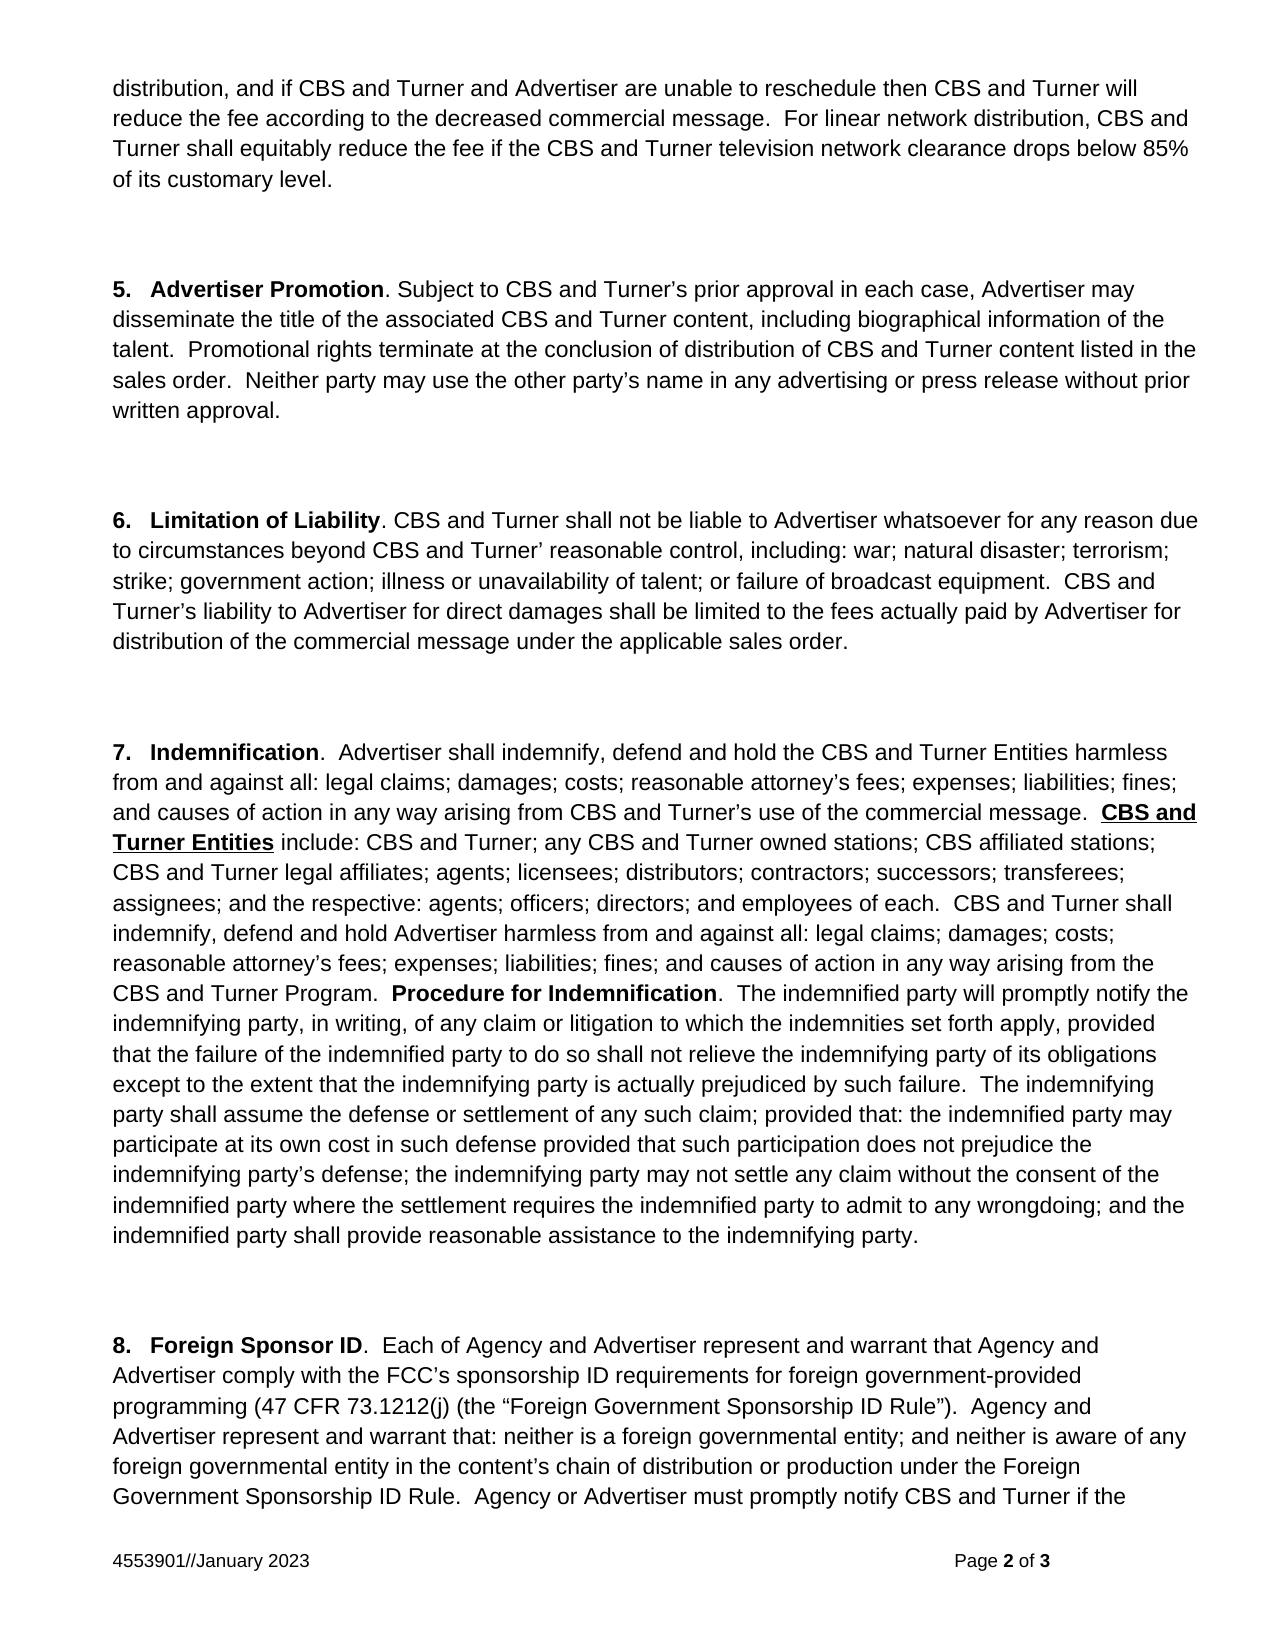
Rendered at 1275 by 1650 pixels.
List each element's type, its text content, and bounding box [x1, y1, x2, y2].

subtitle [112, 75, 1200, 192]
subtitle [112, 1332, 1200, 1510]
subtitle Advertiser Promotion. Subject to CBS and Turner’s prior approval in each case, Advertiser may disseminate the title of the associated CBS and Turner content, including biographical information of the talent. Promotional rights terminate at the conclusion of distribution of CBS and Turner content listed in the sales order. Neither party may use the other party’s name in any advertising or press release without prior written approval. [112, 276, 1200, 423]
subtitle Indemnification. Advertiser shall indemnify, defend and hold the CBS and Turner Entities harmless from and against all: legal claims; damages; costs; reasonable attorney’s fees; expenses; liabilities; fines; and causes of action in any way arising from CBS and Turner’s use of the commercial message. CBS and Turner Entities include: CBS and Turner; any CBS and Turner owned stations; CBS affiliated stations; CBS and Turner legal affiliates; agents; licensees; distributors; contractors; successors; transferees; assignees; and the respective: agents; officers; directors; and employees of each. CBS and Turner shall indemnify, defend and hold Advertiser harmless from and against all: legal claims; damages; costs; reasonable attorney’s fees; expenses; liabilities; fines; and causes of action in any way arising from the CBS and Turner Program. Procedure for Indemnification. The indemnified party will promptly notify the indemnifying party, in writing, of any claim or litigation to which the indemnities set forth apply, provided that the failure of the indemnified party to do so shall not relieve the indemnifying party of its obligations except to the extent that the indemnifying party is actually prejudiced by such failure. The indemnifying party shall assume the defense or settlement of any such claim; provided that: the indemnified party may participate at its own cost in such defense provided that such participation does not prejudice the indemnifying party’s defense; the indemnifying party may not settle any claim without the consent of the indemnified party where the settlement requires the indemnified party to admit to any wrongdoing; and the indemnified party shall provide reasonable assistance to the indemnifying party. [112, 738, 1200, 1248]
subtitle Limitation of Liability. CBS and Turner shall not be liable to Advertiser whatsoever for any reason due to circumstances beyond CBS and Turner’ reasonable control, including: war; natural disaster; terrorism; strike; government action; illness or unavailability of talent; or failure of broadcast equipment. CBS and Turner’s liability to Advertiser for direct damages shall be limited to the fees actually paid by Advertiser for distribution of the commercial message under the applicable sales order. [112, 507, 1200, 654]
